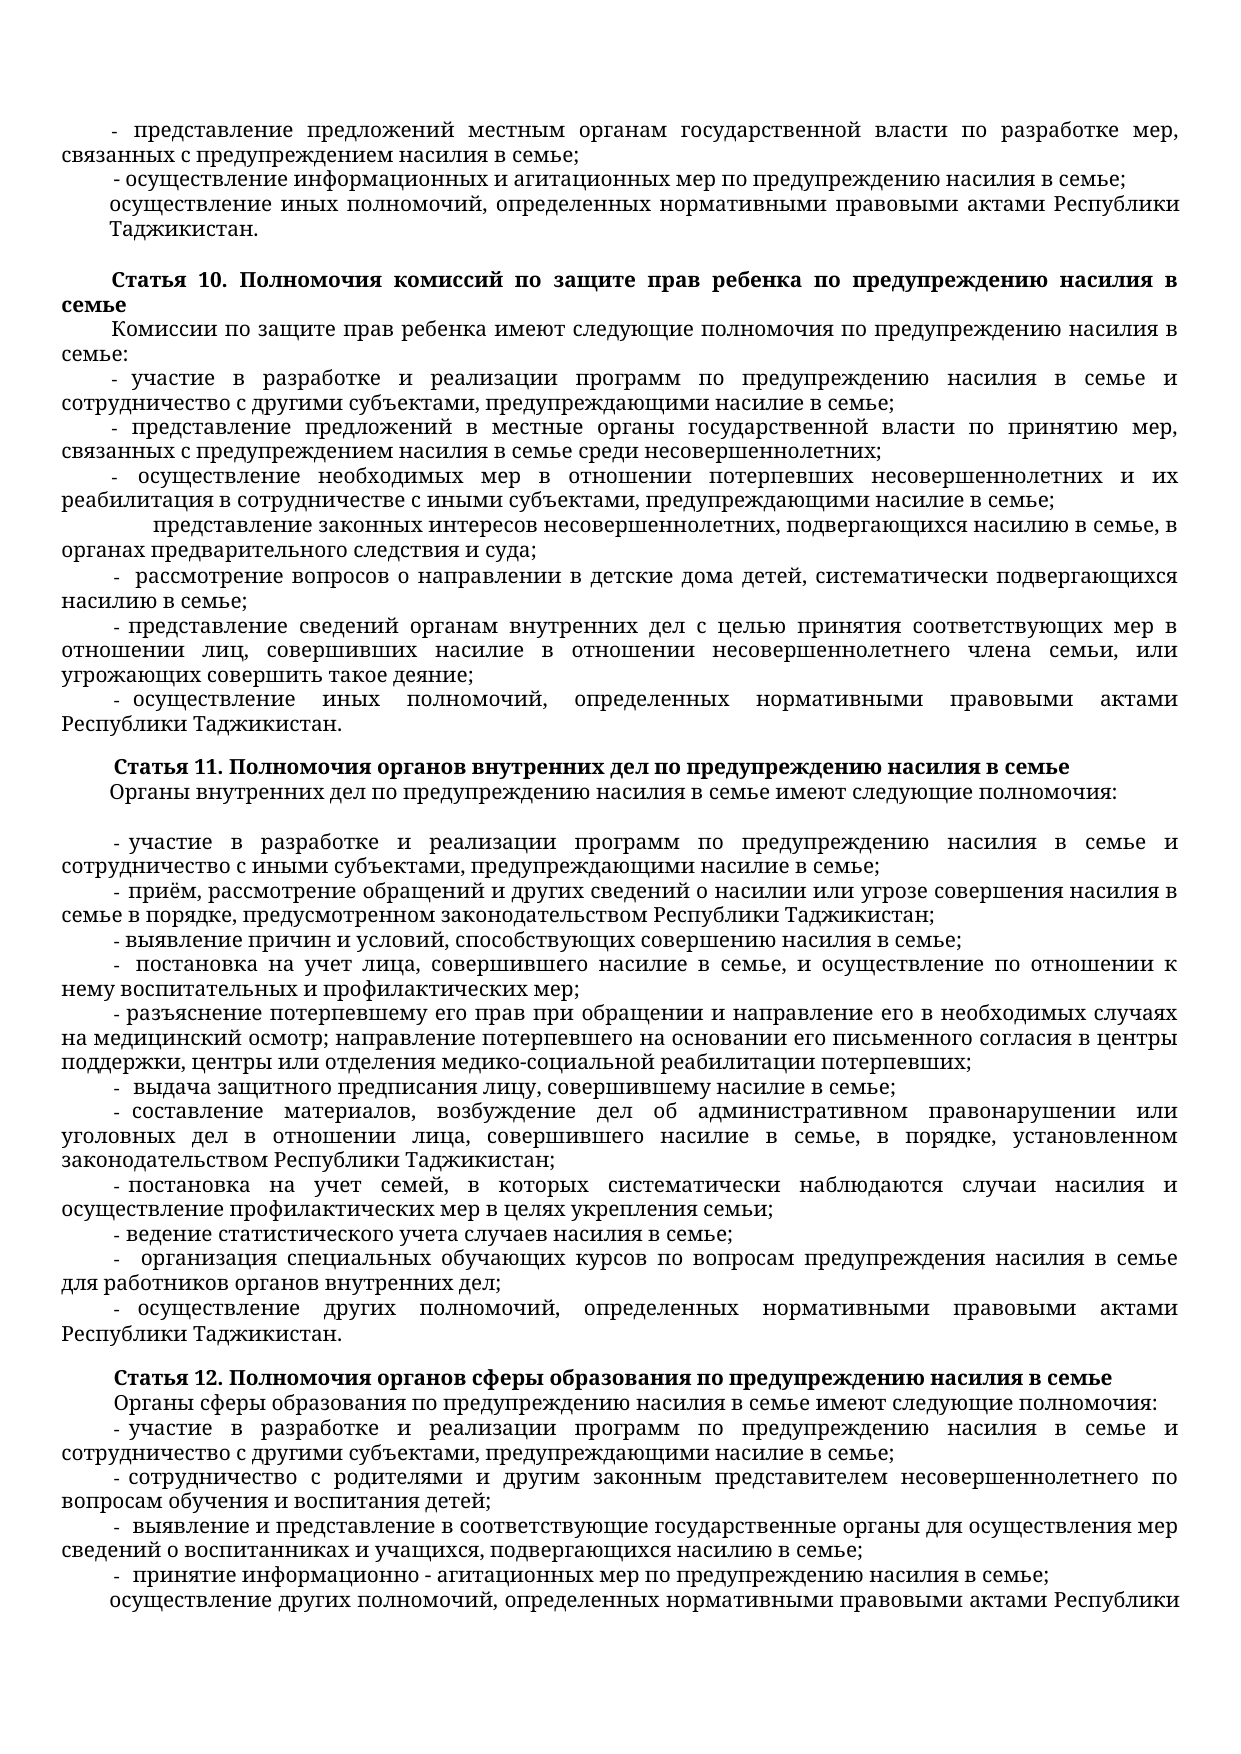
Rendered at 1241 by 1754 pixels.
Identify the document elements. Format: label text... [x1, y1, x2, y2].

list представление предложений местным органам государственной власти по разработке мер, связанных с предупреждением насилия в семье; [61, 118, 1179, 167]
list участие в разработке и реализации программ по предупреждению насилия в семье и сотрудничество с иными субъектами, предупреждающими насилие в семье; [61, 830, 1179, 879]
text Статья 12. Полномочия органов сферы образования по предупреждению насилия в семье [61, 1364, 1179, 1390]
list постановка на учет лица, совершившего насилие в семье, и осуществление по отношении к нему воспитательных и профилактических мер; [61, 952, 1179, 1001]
text Статья 11. Полномочия органов внутренних дел по предупреждению насилия в семье [61, 755, 1179, 779]
list выявление и представление в соответствующие государственные органы для осуществления мер сведений о воспитанниках и учащихся, подвергающихся насилию в семье; [61, 1514, 1179, 1563]
list выявление причин и условий, способствующих совершению насилия в семье; [61, 928, 1179, 952]
list представление сведений органам внутренних дел с целью принятия соответствующих мер в отношении лиц, совершивших насилие в отношении несовершеннолетнего члена семьи, или угрожающих совершить такое деяние; [61, 614, 1179, 687]
list принятие информационно - агитационных мер по предупреждению насилия в семье; [61, 1563, 1179, 1587]
list представление предложений в местные органы государственной власти по принятию мер, связанных с предупреждением насилия в семье среди несовершеннолетних; [61, 415, 1179, 464]
list сотрудничество с родителями и другим законным представителем несовершеннолетнего по вопросам обучения и воспитания детей; [61, 1465, 1179, 1514]
list приём, рассмотрение обращений и других сведений о насилии или угрозе совершения насилия в семье в порядке, предусмотренном законодательством Республики Таджикистан; [61, 879, 1179, 928]
list осуществление других полномочий, определенных нормативными правовыми актами Республики Таджикистан. [61, 1295, 1179, 1346]
list постановка на учет семей, в которых систематически наблюдаются случаи насилия и осуществление профилактических мер в целях укрепления семьи; [61, 1173, 1179, 1222]
text Органы внутренних дел по предупреждению насилия в семье имеют следующие полномочия: [109, 779, 1181, 804]
text Статья 10. Полномочия комиссий по защите прав ребенка по предупреждению насилия в семье [61, 267, 1179, 317]
text осуществление иных полномочий, определенных нормативными правовыми актами Республики Таджикистан. [109, 192, 1181, 242]
list разъяснение потерпевшему его прав при обращении и направление его в необходимых случаях на медицинский осмотр; направление потерпевшего на основании его письменного согласия в центры поддержки, центры или отделения медико-социальной реабилитации потерпевших; [61, 1001, 1179, 1075]
text - осуществление информационных и агитационных мер по предупреждению насилия в семье; [59, 167, 1179, 192]
text Органы сферы образования по предупреждению насилия в семье имеют следующие полномочия: [61, 1390, 1179, 1416]
list осуществление необходимых мер в отношении потерпевших несовершеннолетних и их реабилитация в сотрудничестве с иными субъектами, предупреждающими насилие в семье; [61, 464, 1179, 513]
text представление законных интересов несовершеннолетних, подвергающихся насилию в семье, в органах предварительного следствия и суда; [61, 513, 1179, 563]
list выдача защитного предписания лицу, совершившему насилие в семье; [61, 1075, 1179, 1099]
list составление материалов, возбуждение дел об административном правонарушении или уголовных дел в отношении лица, совершившего насилие в семье, в порядке, установленном законодательством Республики Таджикистан; [61, 1099, 1179, 1173]
list ведение статистического учета случаев насилия в семье; [61, 1222, 1181, 1246]
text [109, 1587, 1181, 1612]
list участие в разработке и реализации программ по предупреждению насилия в семье и сотрудничество с другими субъектами, предупреждающими насилие в семье; [61, 1416, 1179, 1465]
list участие в разработке и реализации программ по предупреждению насилия в семье и сотрудничество с другими субъектами, предупреждающими насилие в семье; [61, 366, 1179, 415]
text Комиссии по защите прав ребенка имеют следующие полномочия по предупреждению насилия в семье: [61, 317, 1179, 366]
list осуществление иных полномочий, определенных нормативными правовыми актами Республики Таджикистан. [61, 687, 1179, 736]
list организация специальных обучающих курсов по вопросам предупреждения насилия в семье для работников органов внутренних дел; [61, 1246, 1179, 1295]
list рассмотрение вопросов о направлении в детские дома детей, систематически подвергающихся насилию в семье; [61, 563, 1179, 614]
